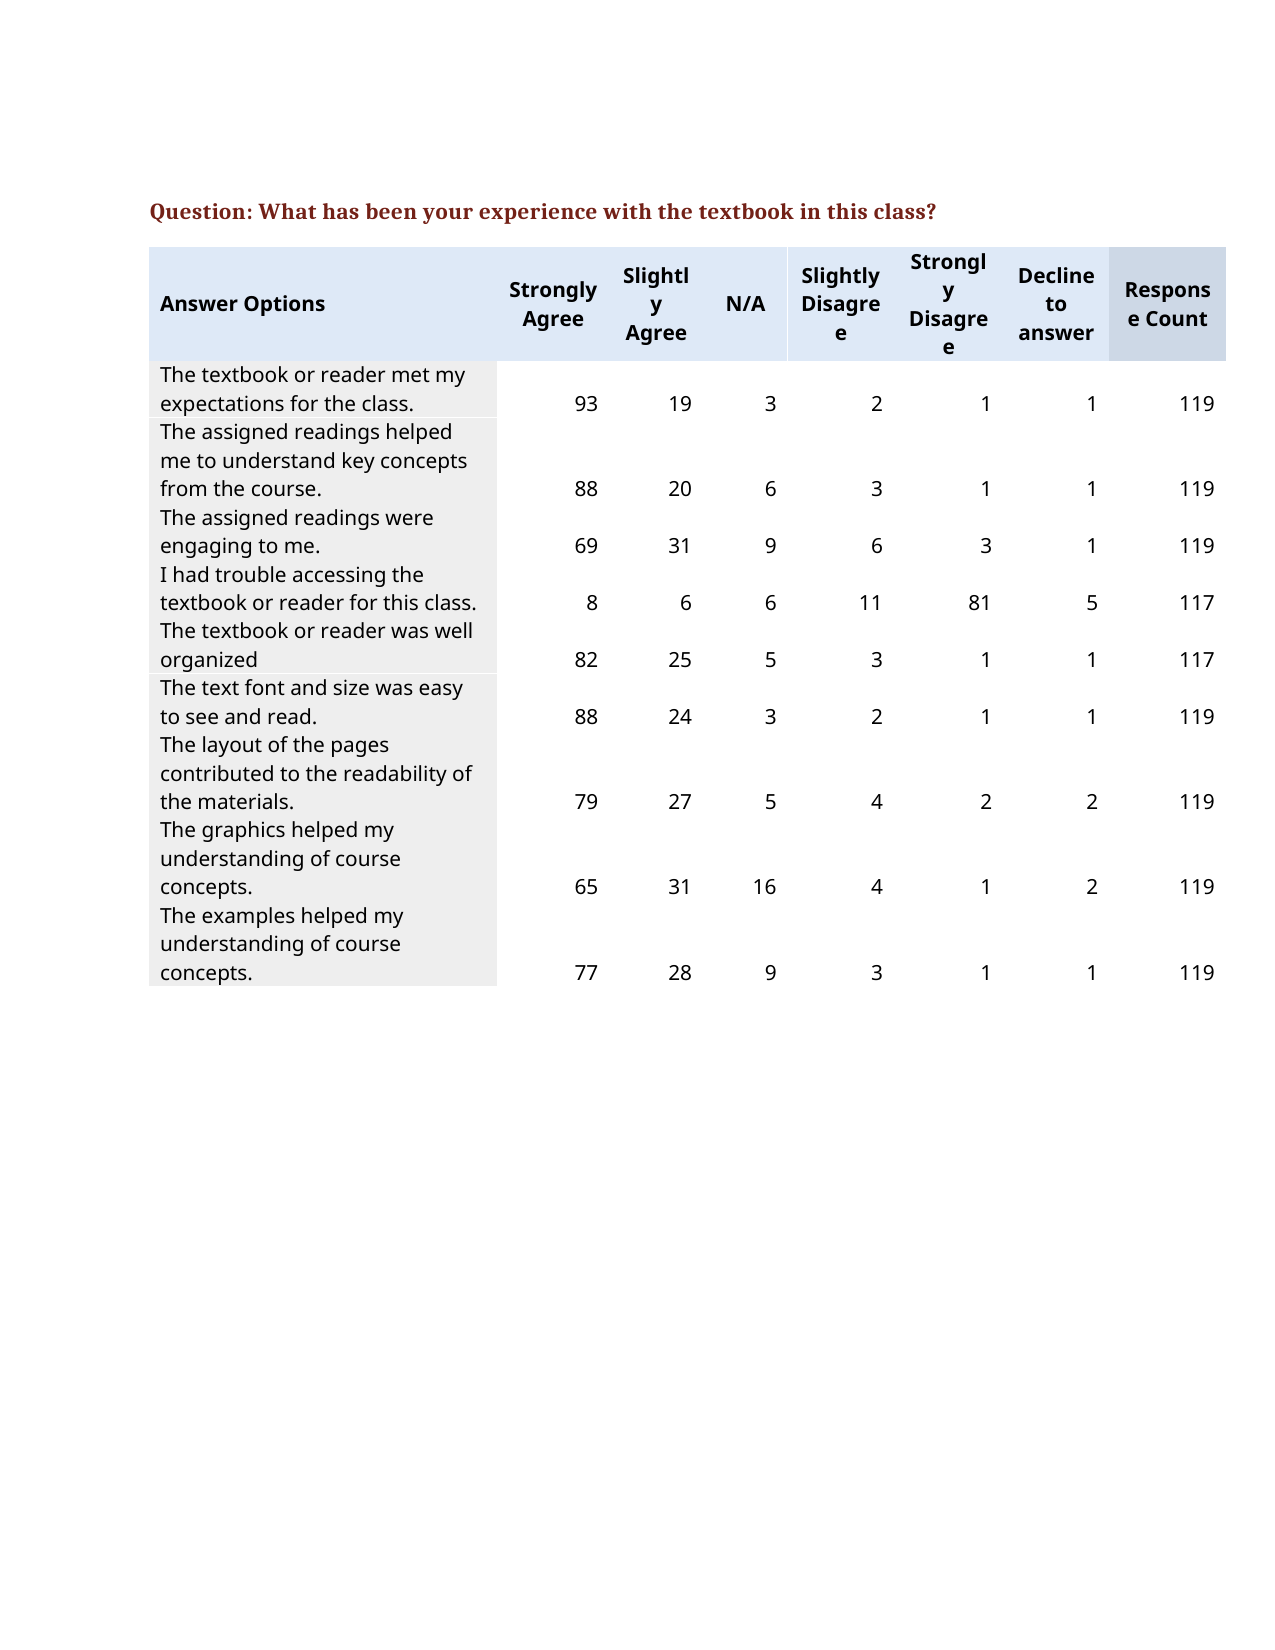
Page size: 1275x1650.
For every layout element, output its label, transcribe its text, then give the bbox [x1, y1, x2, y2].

table_cell 31 [609, 503, 703, 560]
table_cell 16 [703, 816, 787, 901]
table_cell 28 [609, 901, 703, 986]
table_cell 19 [609, 361, 703, 417]
table_cell 79 [497, 730, 609, 816]
table_cell 3 [703, 361, 787, 417]
table_cell The textbook or reader met my expectations for the class. [149, 361, 497, 417]
table_cell 119 [1109, 674, 1226, 730]
table_cell 4 [788, 816, 894, 901]
table_cell 1 [894, 617, 1003, 673]
table_cell 1 [894, 816, 1003, 901]
table_cell 2 [1003, 816, 1109, 901]
table_cell 3 [788, 617, 894, 673]
table_cell 6 [788, 503, 894, 560]
table_cell 1 [894, 674, 1003, 730]
table_cell 8 [497, 560, 609, 617]
table_cell 119 [1109, 730, 1226, 816]
table_cell The assigned readings helped me to understand key concepts from the course. [149, 418, 497, 503]
text Question: What has been your experience with the textbook in this class? [150, 198, 1125, 225]
table_cell 119 [1109, 361, 1226, 417]
table_header Decline to answer [1003, 247, 1109, 361]
table_cell 3 [788, 418, 894, 503]
table_cell 1 [1003, 418, 1109, 503]
table_cell The layout of the pages contributed to the readability of the materials. [149, 730, 497, 816]
table_cell 2 [894, 730, 1003, 816]
table_cell 6 [703, 418, 787, 503]
table_cell 81 [894, 560, 1003, 617]
table_cell 3 [894, 503, 1003, 560]
table_cell 119 [1109, 816, 1226, 901]
table_cell 2 [788, 674, 894, 730]
table_cell The graphics helped my understanding of course concepts. [149, 816, 497, 901]
table_cell 9 [703, 901, 787, 986]
table_cell The textbook or reader was well organized [149, 617, 497, 673]
table_cell 20 [609, 418, 703, 503]
table_cell 1 [894, 361, 1003, 417]
table_cell The assigned readings were engaging to me. [149, 503, 497, 560]
table_cell 1 [1003, 901, 1109, 986]
table_cell 65 [497, 816, 609, 901]
table_cell 1 [1003, 617, 1109, 673]
table_cell 4 [788, 730, 894, 816]
table_cell 117 [1109, 617, 1226, 673]
table_cell 2 [1003, 730, 1109, 816]
table_cell 5 [703, 730, 787, 816]
table_header Slightly Disagree [788, 247, 894, 361]
table_cell 88 [497, 674, 609, 730]
table_cell 1 [894, 901, 1003, 986]
table_cell 2 [788, 361, 894, 417]
table_cell 5 [703, 617, 787, 673]
table_cell The examples helped my understanding of course concepts. [149, 901, 497, 986]
table_cell 119 [1109, 418, 1226, 503]
table_cell 27 [609, 730, 703, 816]
table_cell 6 [703, 560, 787, 617]
table_cell 3 [788, 901, 894, 986]
table_cell 1 [894, 418, 1003, 503]
table_cell 3 [703, 674, 787, 730]
table_cell 1 [1003, 361, 1109, 417]
table_cell 93 [497, 361, 609, 417]
table_cell The text font and size was easy to see and read. [149, 674, 497, 730]
table_cell 5 [1003, 560, 1109, 617]
table_header Strongly Disagree [894, 247, 1003, 361]
table_cell 9 [703, 503, 787, 560]
table_header Strongly Agree [497, 247, 609, 361]
table_cell I had trouble accessing the textbook or reader for this class. [149, 560, 497, 617]
table_cell 82 [497, 617, 609, 673]
table_cell 119 [1109, 901, 1226, 986]
table_cell 69 [497, 503, 609, 560]
table_header Slightly Agree [609, 247, 703, 361]
table_cell 31 [609, 816, 703, 901]
table_cell 1 [1003, 503, 1109, 560]
table_cell 88 [497, 418, 609, 503]
table_header Response Count [1109, 247, 1226, 361]
table_cell 24 [609, 674, 703, 730]
table_cell 11 [788, 560, 894, 617]
table_cell 6 [609, 560, 703, 617]
table_cell 117 [1109, 560, 1226, 617]
table_cell 119 [1109, 503, 1226, 560]
table_header Answer Options [149, 247, 497, 361]
table_header N/A [703, 247, 787, 361]
table_cell 1 [1003, 674, 1109, 730]
table_cell 25 [609, 617, 703, 673]
table_cell 77 [497, 901, 609, 986]
